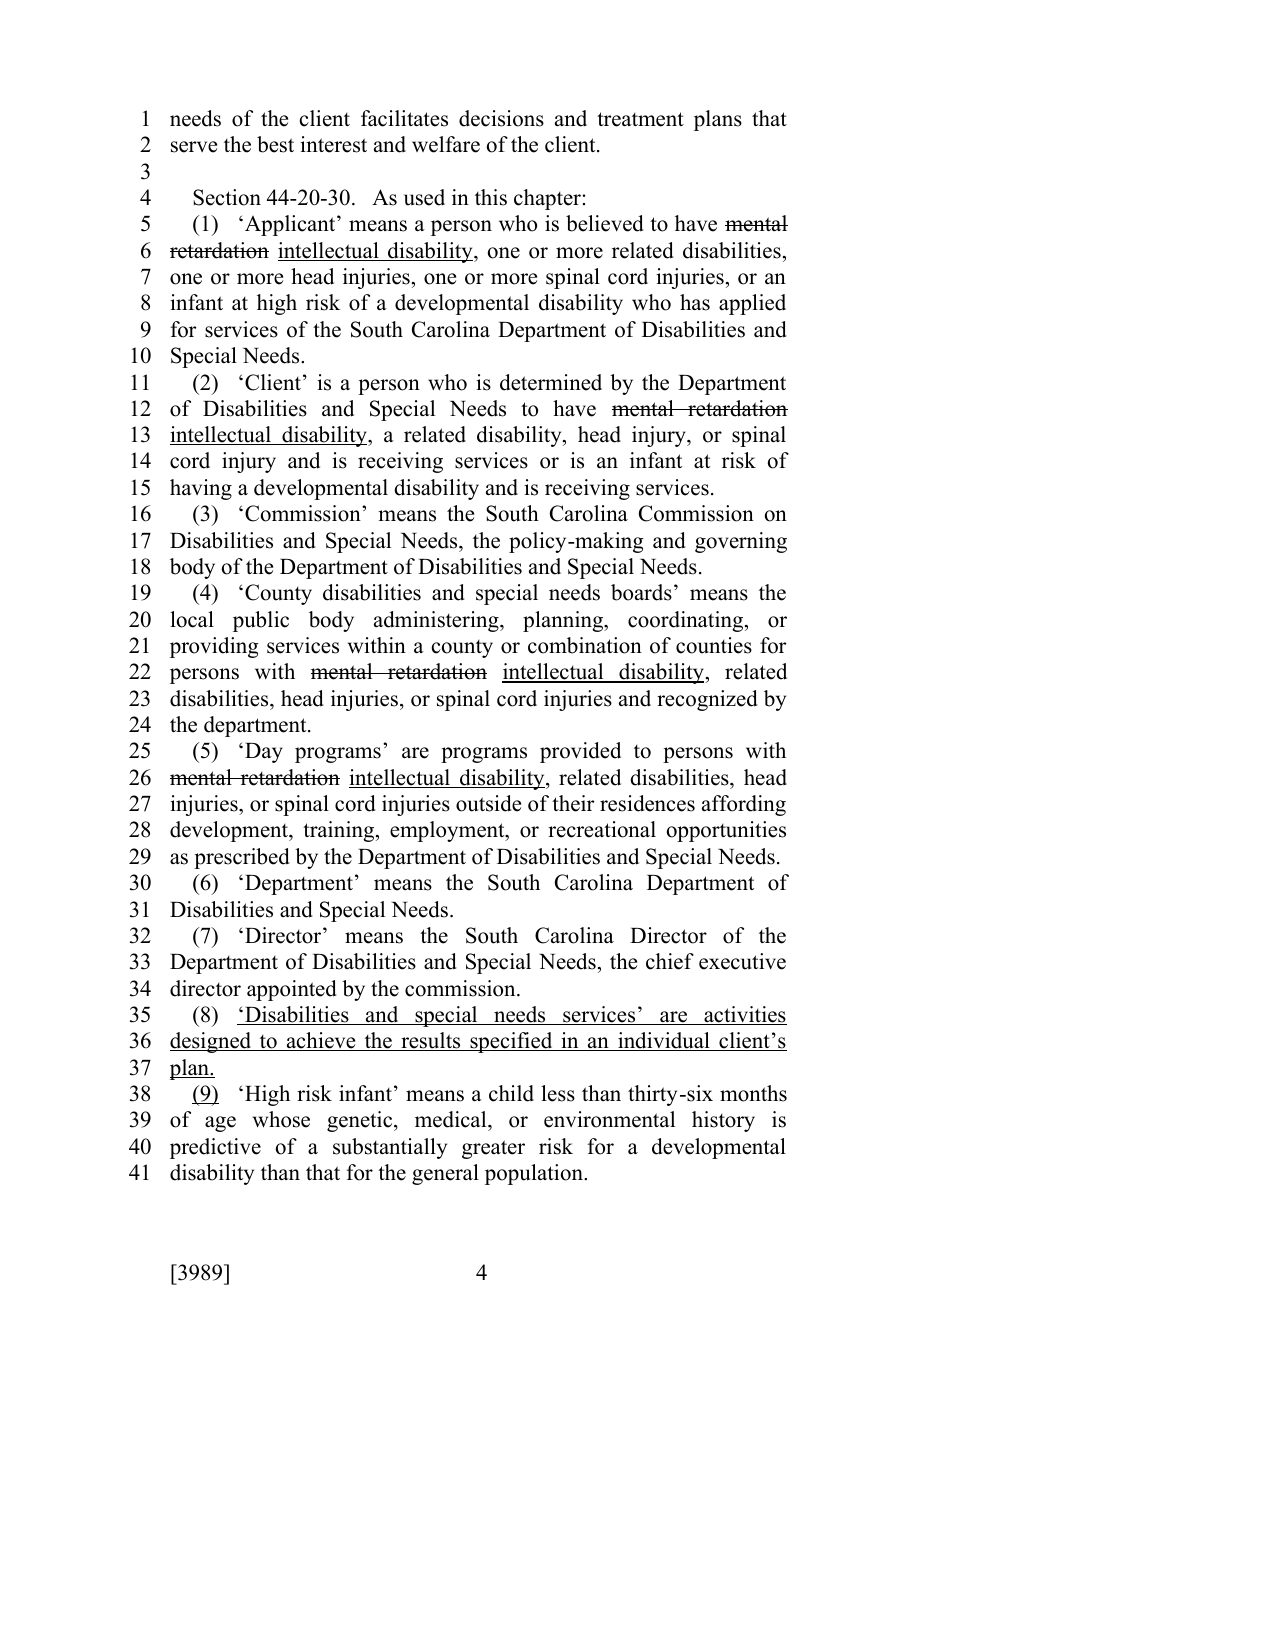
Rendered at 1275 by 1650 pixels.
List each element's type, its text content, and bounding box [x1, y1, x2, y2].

text Section 44-20-30. As used in this chapter: [169, 184, 787, 210]
text (2) ‘Client’ is a person who is determined by the Department of Disabilities and Special Needs to have mental retardation intellectual disability, a related disability, head injury, or spinal cord injury and is receiving services or is an infant at risk of having a developmental disability and is receiving services. [169, 368, 787, 500]
text (1) ‘Applicant’ means a person who is believed to have mental retardation intellectual disability, one or more related disabilities, one or more head injuries, one or more spinal cord injuries, or an infant at high risk of a developmental disability who has applied for services of the South Carolina Department of Disabilities and Special Needs. [169, 210, 787, 368]
text (5) ‘Day programs’ are programs provided to persons with mental retardation intellectual disability, related disabilities, head injuries, or spinal cord injuries outside of their residences affording development, training, employment, or recreational opportunities as prescribed by the Department of Disabilities and Special Needs. [169, 737, 787, 869]
text (8) ‘Disabilities and special needs services’ are activities designed to achieve the results specified in an individual client’s plan. [169, 1051, 787, 1080]
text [169, 105, 787, 158]
text (6) ‘Department’ means the South Carolina Department of Disabilities and Special Needs. [169, 869, 787, 922]
text (9) ‘High risk infant’ means a child less than thirty-six months of age whose genetic, medical, or environmental history is predictive of a substantially greater risk for a developmental disability than that for the general population. [169, 1080, 787, 1186]
text (4) ‘County disabilities and special needs boards’ means the local public body administering, planning, coordinating, or providing services within a county or combination of counties for persons with mental retardation intellectual disability, related disabilities, head injuries, or spinal cord injuries and recognized by the department. [169, 579, 787, 737]
text (3) ‘Commission’ means the South Carolina Commission on Disabilities and Special Needs, the policy-making and governing body of the Department of Disabilities and Special Needs. [169, 500, 787, 579]
text (7) ‘Director’ means the South Carolina Director of the Department of Disabilities and Special Needs, the chief executive director appointed by the commission. [169, 922, 787, 1001]
text (8) ‘Disabilities and special needs services’ are activities designed to achieve the results specified in an individual client’s plan. [169, 1001, 787, 1050]
